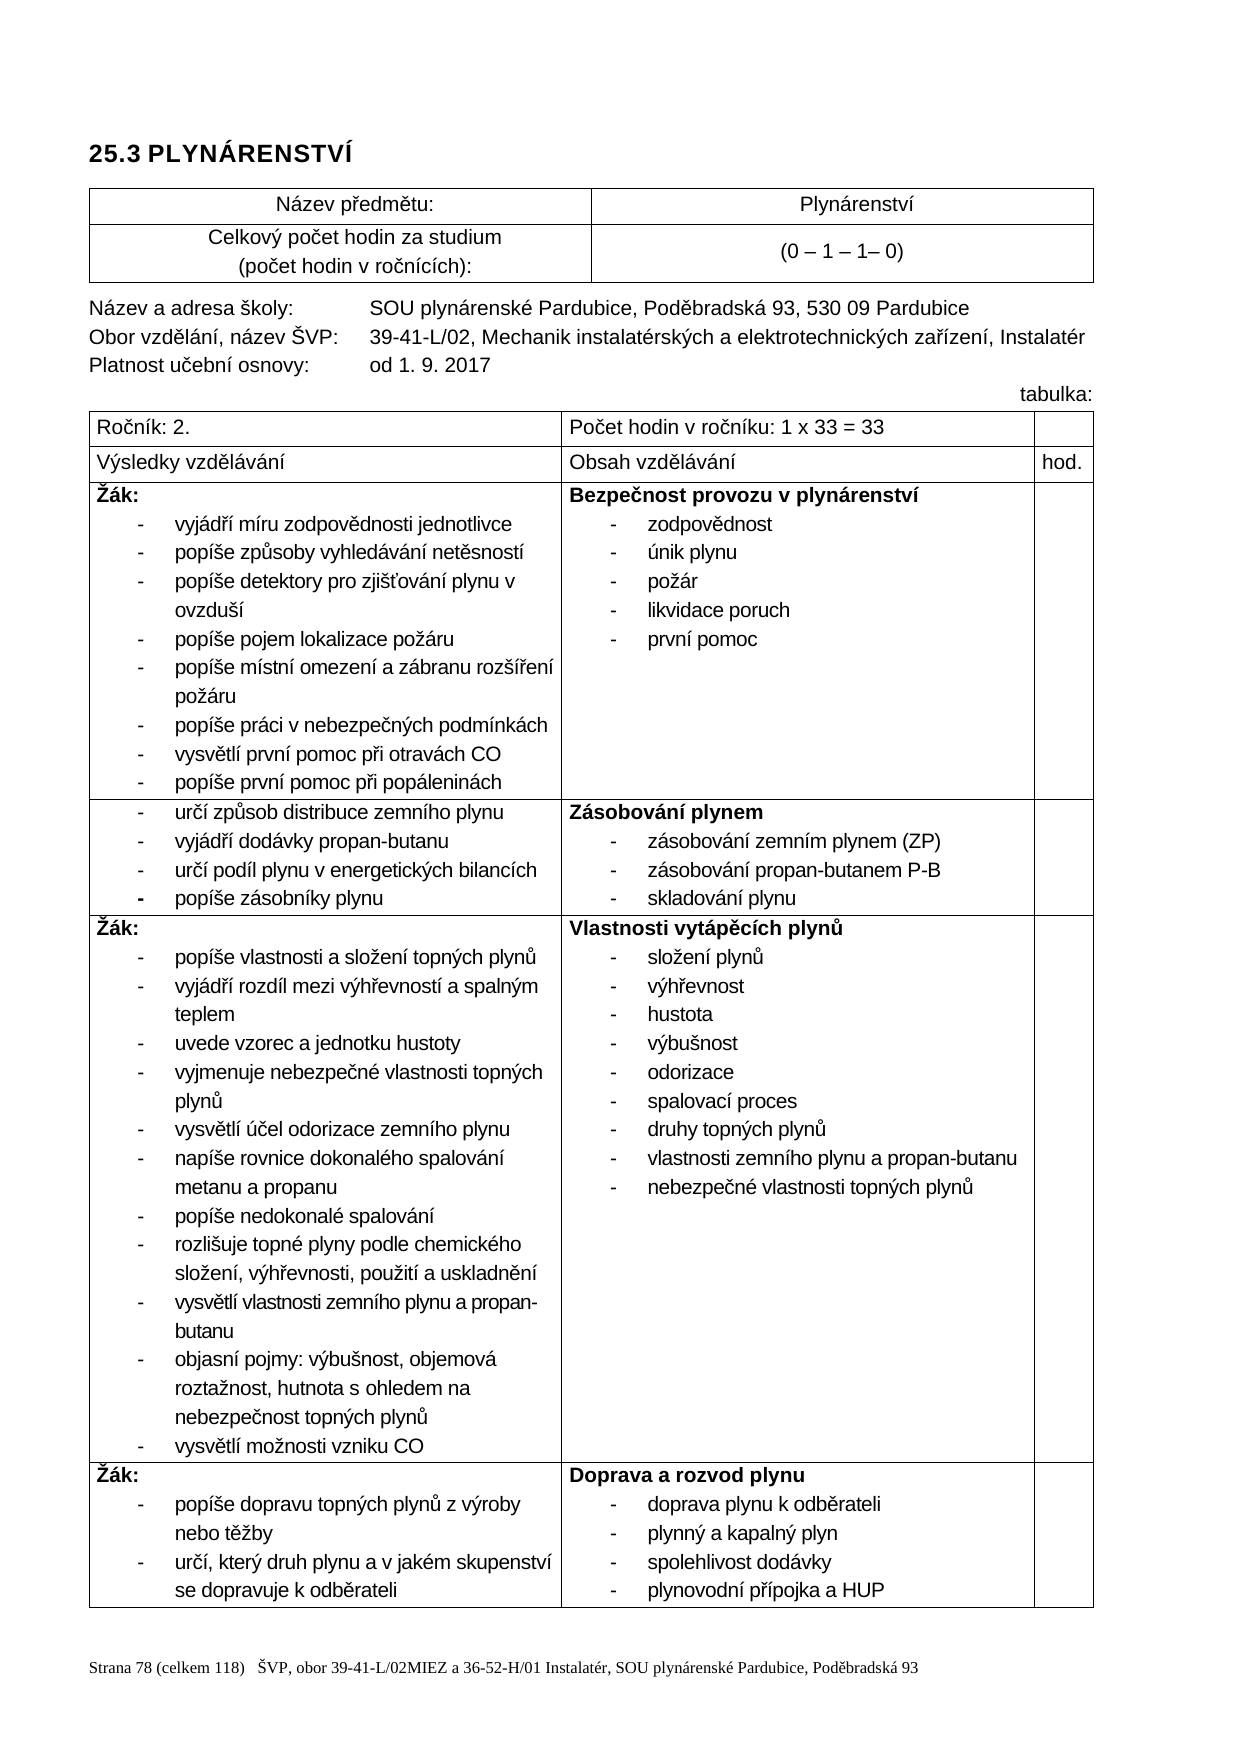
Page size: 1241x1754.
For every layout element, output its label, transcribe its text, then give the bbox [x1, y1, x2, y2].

table_cell Výsledky vzdělávání [90, 447, 561, 482]
text Plynárenství [89, 139, 1092, 168]
text Platnost učební osnovy: od 1. 9. 2017 [89, 353, 1092, 377]
table_cell Žák: popíše vlastnosti a složení topných plynů vyjádří rozdíl mezi výhřevností a spalným teplem uvede vzorec a jednotku hustoty vyjmenuje nebezpečné vlastnosti topných plynů vysvětlí účel odorizace zemního plynu napíše rovnice dokonalého spalování metanu a propanu popíše nedokonalé spalování rozlišuje topné plyny podle chemického složení, výhřevnosti, použití a uskladnění vysvětlí vlastnosti zemního plynu a propan-butanu objasní pojmy: výbušnost, objemová roztažnost, hutnota s ohledem na nebezpečnost topných plynů vysvětlí možnosti vzniku CO [90, 916, 561, 1462]
table_header Název předmětu: [90, 189, 591, 224]
table_cell Zásobování plynem zásobování zemním plynem (ZP) zásobování propan-butanem P-B skladování plynu [562, 800, 1034, 915]
text tabulka: [89, 382, 1092, 406]
table_cell [1035, 800, 1093, 915]
table_cell Obsah vzdělávání [562, 447, 1034, 482]
table_cell [1035, 916, 1093, 1462]
table_header [1035, 412, 1093, 446]
table_cell určí způsob distribuce zemního plynu vyjádří dodávky propan-butanu určí podíl plynu v energetických bilancích popíše zásobníky plynu [90, 800, 561, 915]
table_cell Bezpečnost provozu v plynárenství zodpovědnost únik plynu požár likvidace poruch první pomoc [562, 483, 1034, 799]
table_cell [1035, 483, 1093, 799]
text Obor vzdělání, název ŠVP: 39-41-L/02, Mechanik instalatérských a elektrotechnických zařízení, Instalatér [89, 324, 1092, 348]
table_header Ročník: 2. [90, 412, 561, 446]
table_cell Celkový počet hodin za studium (počet hodin v ročnících): [90, 225, 591, 282]
table_cell [1035, 1463, 1093, 1607]
table_header Plynárenství [592, 189, 1093, 224]
table_cell Žák: vyjádří míru zodpovědnosti jednotlivce popíše způsoby vyhledávání netěsností popíše detektory pro zjišťování plynu v ovzduší popíše pojem lokalizace požáru popíše místní omezení a zábranu rozšíření požáru popíše práci v nebezpečných podmínkách vysvětlí první pomoc při otravách CO popíše první pomoc při popáleninách [90, 483, 561, 799]
table_cell hod. [1035, 447, 1093, 482]
table_cell Vlastnosti vytápěcích plynů složení plynů výhřevnost hustota výbušnost odorizace spalovací proces druhy topných plynů vlastnosti zemního plynu a propan-butanu nebezpečné vlastnosti topných plynů [562, 916, 1034, 1462]
table_header Počet hodin v ročníku: 1 x 33 = 33 [562, 412, 1034, 446]
text Název a adresa školy: SOU plynárenské Pardubice, Poděbradská 93, 530 09 Pardubice [89, 296, 1092, 320]
table_cell (0 – 1 – 1– 0) [592, 225, 1093, 282]
